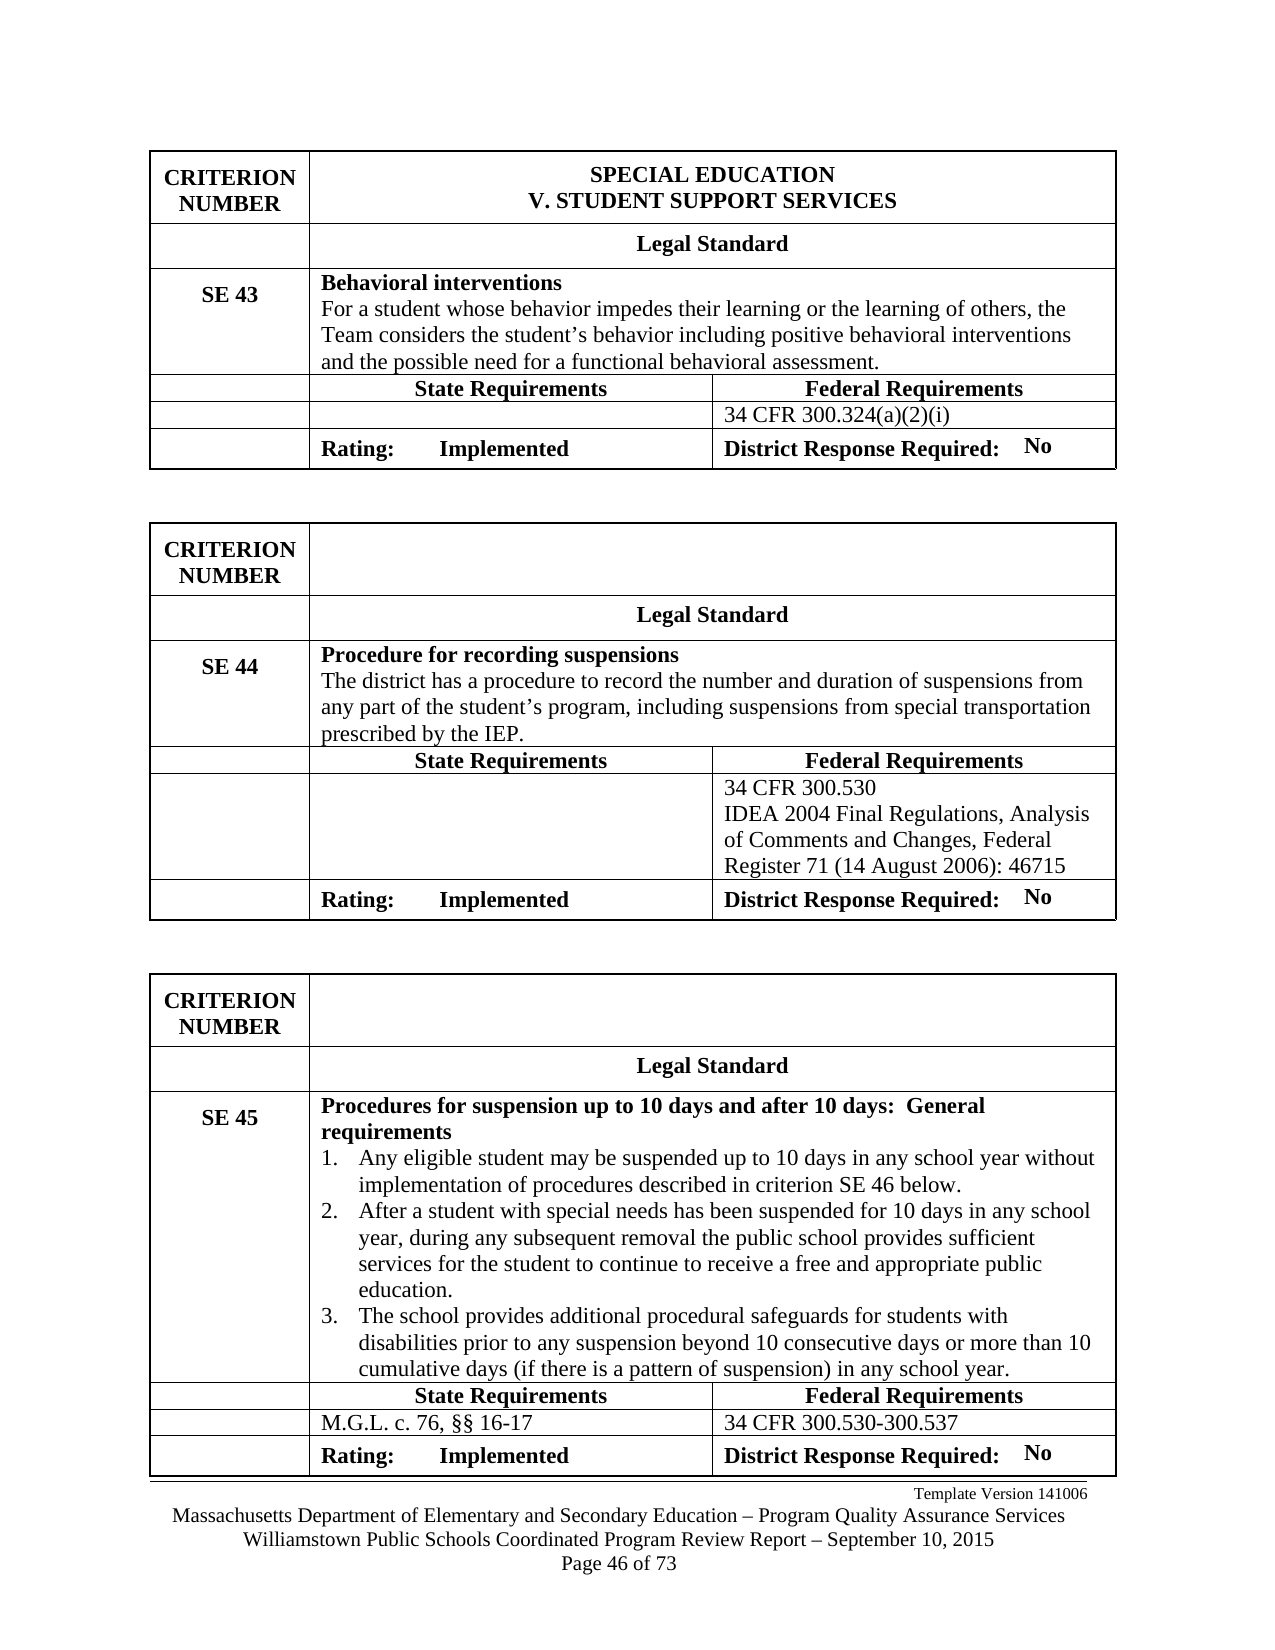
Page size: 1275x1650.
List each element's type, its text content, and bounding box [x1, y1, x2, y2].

table_cell [310, 402, 712, 428]
table_cell State Requirements [310, 747, 712, 773]
table_cell Behavioral interventions For a student whose behavior impedes their learning or the learning of others, the Team considers the student’s behavior including positive behavioral interventions and the possible need for a functional behavioral assessment. [310, 269, 1115, 374]
table_cell 34 CFR 300.324(a)(2)(i) [713, 402, 1115, 428]
table_cell M.G.L. c. 76, §§ 16-17 [310, 1410, 712, 1435]
table_cell District Response Required: [713, 429, 1012, 468]
table_cell [151, 880, 309, 919]
table_cell Rating: [310, 429, 422, 468]
table_cell Federal Requirements [713, 1383, 1115, 1408]
table_header CRITERION NUMBER [151, 975, 309, 1046]
table_cell SE 45 [151, 1092, 309, 1382]
table_cell [151, 1047, 309, 1091]
table_cell Procedures for suspension up to 10 days and after 10 days: General requirements Any eligible student may be suspended up to 10 days in any school year without implementation of procedures described in criterion SE 46 below. After a student with special needs has been suspended for 10 days in any school year, during any subsequent removal the public school provides sufficient services for the student to continue to receive a free and appropriate public education. The school provides additional procedural safeguards for students with disabilities prior to any suspension beyond 10 consecutive days or more than 10 cumulative days (if there is a pattern of suspension) in any school year. [310, 1092, 1115, 1382]
table_header CRITERION NUMBER [151, 524, 309, 595]
table_cell 34 CFR 300.530 IDEA 2004 Final Regulations, Analysis of Comments and Changes, Federal Register 71 (14 August 2006): 46715 [713, 774, 1115, 879]
table_cell [151, 596, 309, 640]
table_cell [151, 402, 309, 428]
table_cell SE 43 [151, 269, 309, 374]
table_cell Rating: [310, 1436, 422, 1475]
table_header [310, 975, 1115, 1046]
table_header SPECIAL EDUCATION V. STUDENT SUPPORT SERVICES [310, 152, 1115, 223]
table_cell [310, 774, 712, 879]
table_cell Federal Requirements [713, 375, 1115, 401]
table_cell 34 CFR 300.530-300.537 [713, 1410, 1115, 1435]
table_header [310, 524, 1115, 595]
table_cell Legal Standard [310, 596, 1115, 640]
table_cell Implemented [422, 429, 712, 468]
table_cell State Requirements [310, 375, 712, 401]
table_cell No [1013, 880, 1115, 919]
table_cell Procedure for recording suspensions The district has a procedure to record the number and duration of suspensions from any part of the student’s program, including suspensions from special transportation prescribed by the IEP. [310, 641, 1115, 746]
table_cell [151, 774, 309, 879]
table_cell Implemented [422, 1436, 712, 1475]
table_cell [151, 224, 309, 268]
table_cell No [1013, 1436, 1115, 1475]
table_cell No [1013, 429, 1115, 468]
table_cell [151, 375, 309, 401]
table_cell [151, 1436, 309, 1475]
table_cell [151, 1410, 309, 1435]
table_cell [151, 429, 309, 468]
table_cell Legal Standard [310, 1047, 1115, 1091]
table_cell Rating: [310, 880, 422, 919]
table_cell Federal Requirements [713, 747, 1115, 773]
table_cell District Response Required: [713, 1436, 1012, 1475]
table_cell District Response Required: [713, 880, 1012, 919]
table_cell Implemented [422, 880, 712, 919]
table_cell SE 44 [151, 641, 309, 746]
table_cell [151, 747, 309, 773]
table_cell Legal Standard [310, 224, 1115, 268]
table_cell [151, 1383, 309, 1408]
table_header CRITERION NUMBER [151, 152, 309, 223]
table_cell State Requirements [310, 1383, 712, 1408]
